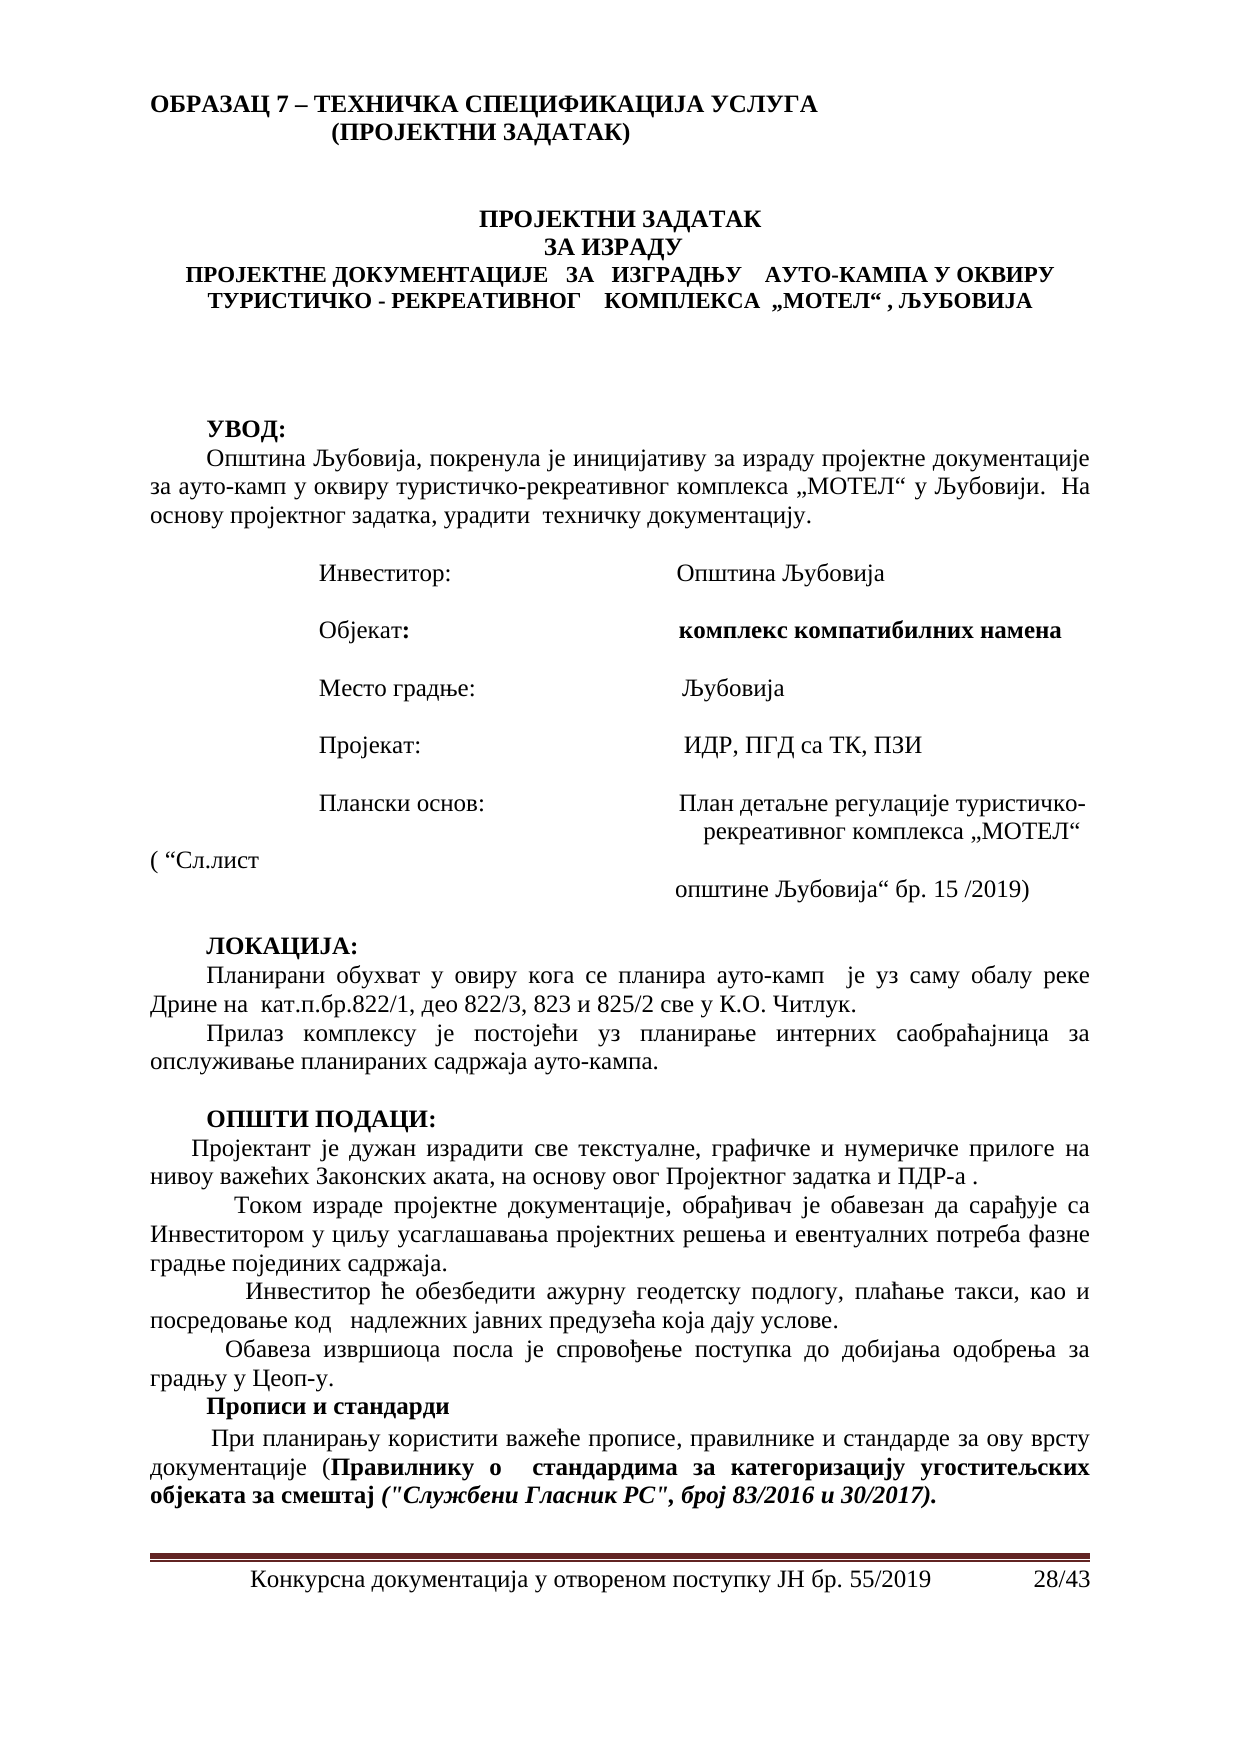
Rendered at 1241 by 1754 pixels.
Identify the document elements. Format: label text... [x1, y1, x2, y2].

text Објекат: комплекс компатибилних намена [150, 615, 1090, 644]
text Плански основ: План детаљне регулације туристичко- [150, 788, 1090, 816]
text ЛОКАЦИЈА: [150, 931, 1090, 960]
text рекреативног комплекса „МОТЕЛ“ ( “Сл.лист [150, 816, 1090, 874]
text Инвеститор ће обезбедити ажурну геодетску подлогу, плаћање такси, као и посредовање код надлежних јавних предузећа која дају услове. [150, 1276, 1090, 1334]
text Општина Љубовија, покренула је иницијативу за израду пројектне документације за ауто-камп у оквиру туристичко-рекреативног комплекса „МОТЕЛ“ у Љубовији. На основу пројектног задатка, урадити техничку документацију. [150, 443, 1090, 529]
text При планирању користити важеће прописе, правилнике и стандарде за ову врсту документације (Правилнику о стандардима за категоризацију угоститељских објеката за смештај ("Службени Гласник РС", број 83/2016 и 30/2017). [150, 1423, 1090, 1509]
text УВОД: [150, 414, 1090, 443]
text ЗА ИЗРАДУ [150, 232, 1090, 261]
text (ПРОЈЕКТНИ ЗАДАТАК) [150, 117, 1090, 146]
text Место градње: Љубовија [150, 673, 1090, 701]
text Пројекат: ИДР, ПГД са ТК, ПЗИ [150, 730, 1090, 759]
text Инвеститор: Општина Љубовија [150, 558, 1090, 586]
text ОПШТИ ПОДАЦИ: [150, 1104, 1090, 1133]
text Планирани обухват у овиру кога се планира ауто-камп је уз саму обалу реке Дрине на кат.п.бр.822/1, део 822/3, 823 и 825/2 све у К.О. Читлук. [150, 960, 1090, 1018]
text Пројектант је дужан израдити све текстуалне, графичке и нумеричке прилоге на нивоу важећих Законских аката, на основу овог Пројектног задатка и ПДР-а . [150, 1133, 1090, 1190]
text Обавеза извршиоца посла је спровођење поступка до добијања одобрења за градњу у Цеоп-у. [150, 1334, 1090, 1391]
text Прилаз комплексу је постојећи уз планирање интерних саобраћајница за опслуживање планираних садржаја ауто-кампа. [150, 1018, 1090, 1075]
text ОБРАЗАЦ 7 – ТЕХНИЧКА СПЕЦИФИКАЦИЈА УСЛУГА [150, 89, 1090, 117]
text Током израде пројектне документације, обрађивач је обавезан да сарађује са Инвеститором у циљу усаглашавања пројектних решења и евентуалних потреба фазне градње појединих садржаја. [150, 1190, 1090, 1276]
text Прописи и стандарди [150, 1391, 1069, 1420]
text ПРОЈЕКТНЕ ДОКУМЕНТАЦИЈЕ ЗА ИЗГРАДЊУ АУТО-КАМПА У ОКВИРУ ТУРИСТИЧКО - РЕКРЕАТИВНОГ КОМПЛЕКСА „МОТЕЛ“ , ЉУБОВИЈА [150, 261, 1090, 314]
text општине Љубовија“ бр. 15 /2019) [150, 874, 1090, 903]
subtitle ПРОЈЕКТНИ ЗАДАТАК [150, 204, 1090, 232]
